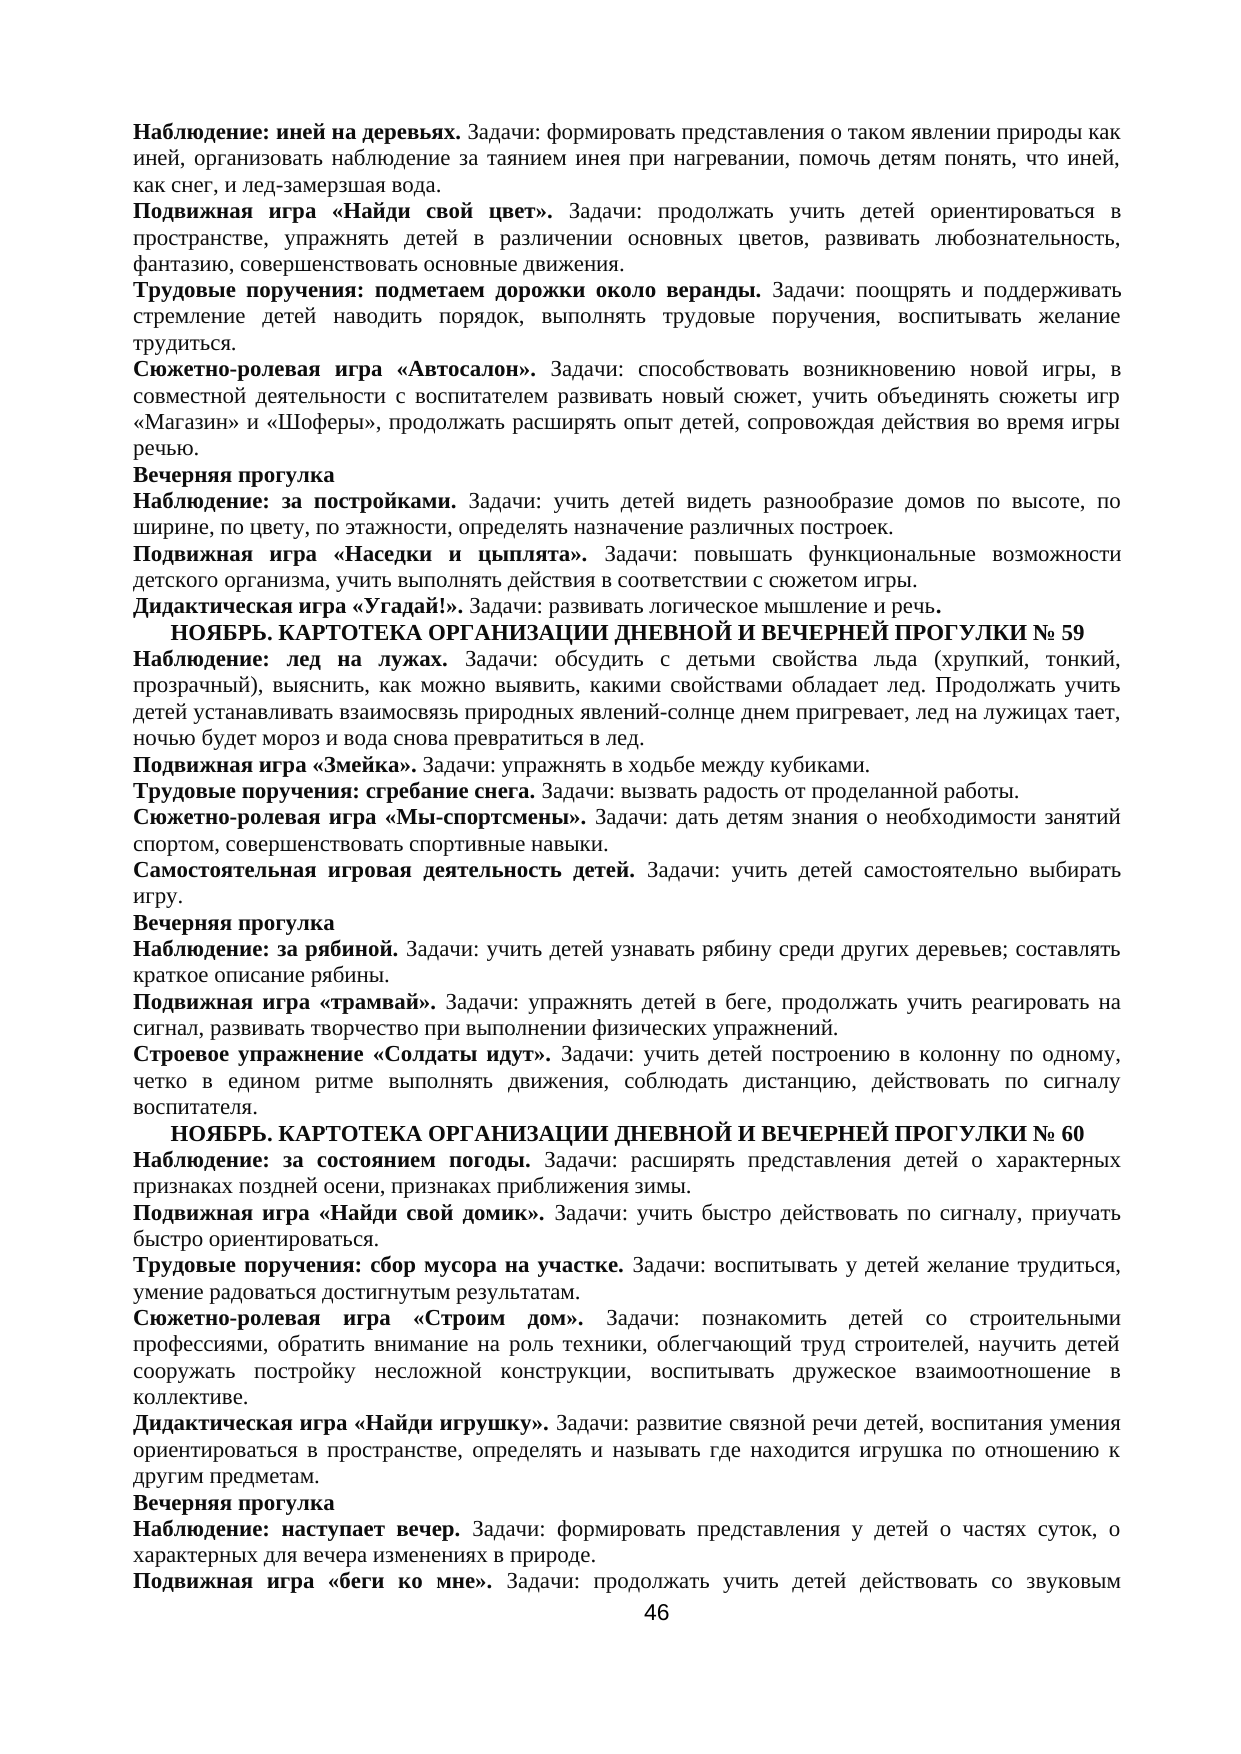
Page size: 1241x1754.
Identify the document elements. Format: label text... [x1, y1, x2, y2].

text Сюжетно-ролевая игра «Мы-спортсмены». Задачи: дать детям знания о необходимости занятий спортом, совершенствовать спортивные навыки. [133, 803, 1122, 856]
text Наблюдение: за состоянием погоды. Задачи: расширять представления детей о характерных признаках поздней осени, признаках приближения зимы. [133, 1146, 1122, 1199]
text Трудовые поручения: сбор мусора на участке. Задачи: воспитывать у детей желание трудиться, умение радоваться достигнутым результатам. [133, 1251, 1122, 1304]
text Подвижная игра «Змейка». Задачи: упражнять в ходьбе между кубиками. [133, 751, 1122, 777]
text Наблюдение: наступает вечер. Задачи: формировать представления у детей о частях суток, о характерных для вечера изменениях в природе. [133, 1515, 1122, 1568]
text ноябрь. Картотека организации дневной и вечерней прогулки № 60 [133, 1119, 1122, 1146]
text Наблюдение: за рябиной. Задачи: учить детей узнавать рябину среди других деревьев; составлять краткое описание рябины. [133, 935, 1122, 988]
text Подвижная игра «Наседки и цыплята». Задачи: повышать функциональные возможности детского организма, учить выполнять действия в соответствии с сюжетом игры. [133, 540, 1122, 592]
text ноябрь. Картотека организации дневной и вечерней прогулки № 59 [133, 619, 1122, 645]
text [133, 1568, 1122, 1594]
text Трудовые поручения: подметаем дорожки около веранды. Задачи: поощрять и поддерживать стремление детей наводить порядок, выполнять трудовые поручения, воспитывать желание трудиться. [133, 276, 1122, 355]
text Подвижная игра «Найди свой цвет». Задачи: продолжать учить детей ориентироваться в пространстве, упражнять детей в различении основных цветов, развивать любознательность, фантазию, совершенствовать основные движения. [133, 197, 1122, 276]
text Вечерняя прогулка [133, 909, 1122, 935]
text Трудовые поручения: сгребание снега. Задачи: вызвать радость от проделанной работы. [133, 777, 1122, 803]
text Наблюдение: лед на лужах. Задачи: обсудить с детьми свойства льда (хрупкий, тонкий, прозрачный), выяснить, как можно выявить, какими свойствами обладает лед. Продолжать учить детей устанавливать взаимосвязь природных явлений-солнце днем пригревает, лед на лужицах тает, ночью будет мороз и вода снова превратиться в лед. [133, 645, 1122, 751]
text Вечерняя прогулка [133, 1488, 1122, 1515]
text Дидактическая игра «Угадай!». Задачи: развивать логическое мышление и речь. [133, 592, 1122, 619]
text Сюжетно-ролевая игра «Автосалон». Задачи: способствовать возникновению новой игры, в совместной деятельности с воспитателем развивать новый сюжет, учить объединять сюжеты игр «Магазин» и «Шоферы», продолжать расширять опыт детей, сопровождая действия во время игры речью. [133, 355, 1122, 461]
text Строевое упражнение «Солдаты идут». Задачи: учить детей построению в колонну по одному, четко в едином ритме выполнять движения, соблюдать дистанцию, действовать по сигналу воспитателя. [133, 1041, 1122, 1119]
text Самостоятельная игровая деятельность детей. Задачи: учить детей самостоятельно выбирать игру. [133, 856, 1122, 909]
text Сюжетно-ролевая игра «Строим дом». Задачи: познакомить детей со строительными профессиями, обратить внимание на роль техники, облегчающий труд строителей, научить детей сооружать постройку несложной конструкции, воспитывать дружеское взаимоотношение в коллективе. [133, 1304, 1122, 1409]
text Подвижная игра «Найди свой домик». Задачи: учить быстро действовать по сигналу, приучать быстро ориентироваться. [133, 1199, 1122, 1251]
text Наблюдение: иней на деревьях. Задачи: формировать представления о таком явлении природы как иней, организовать наблюдение за таянием инея при нагревании, помочь детям понять, что иней, как снег, и лед-замерзшая вода. [133, 118, 1122, 197]
text Подвижная игра «трамвай». Задачи: упражнять детей в беге, продолжать учить реагировать на сигнал, развивать творчество при выполнении физических упражнений. [133, 988, 1122, 1041]
text Дидактическая игра «Найди игрушку». Задачи: развитие связной речи детей, воспитания умения ориентироваться в пространстве, определять и называть где находится игрушка по отношению к другим предметам. [133, 1409, 1122, 1488]
text Вечерняя прогулка [133, 461, 1122, 487]
text Наблюдение: за постройками. Задачи: учить детей видеть разнообразие домов по высоте, по ширине, по цвету, по этажности, определять назначение различных построек. [133, 487, 1122, 540]
